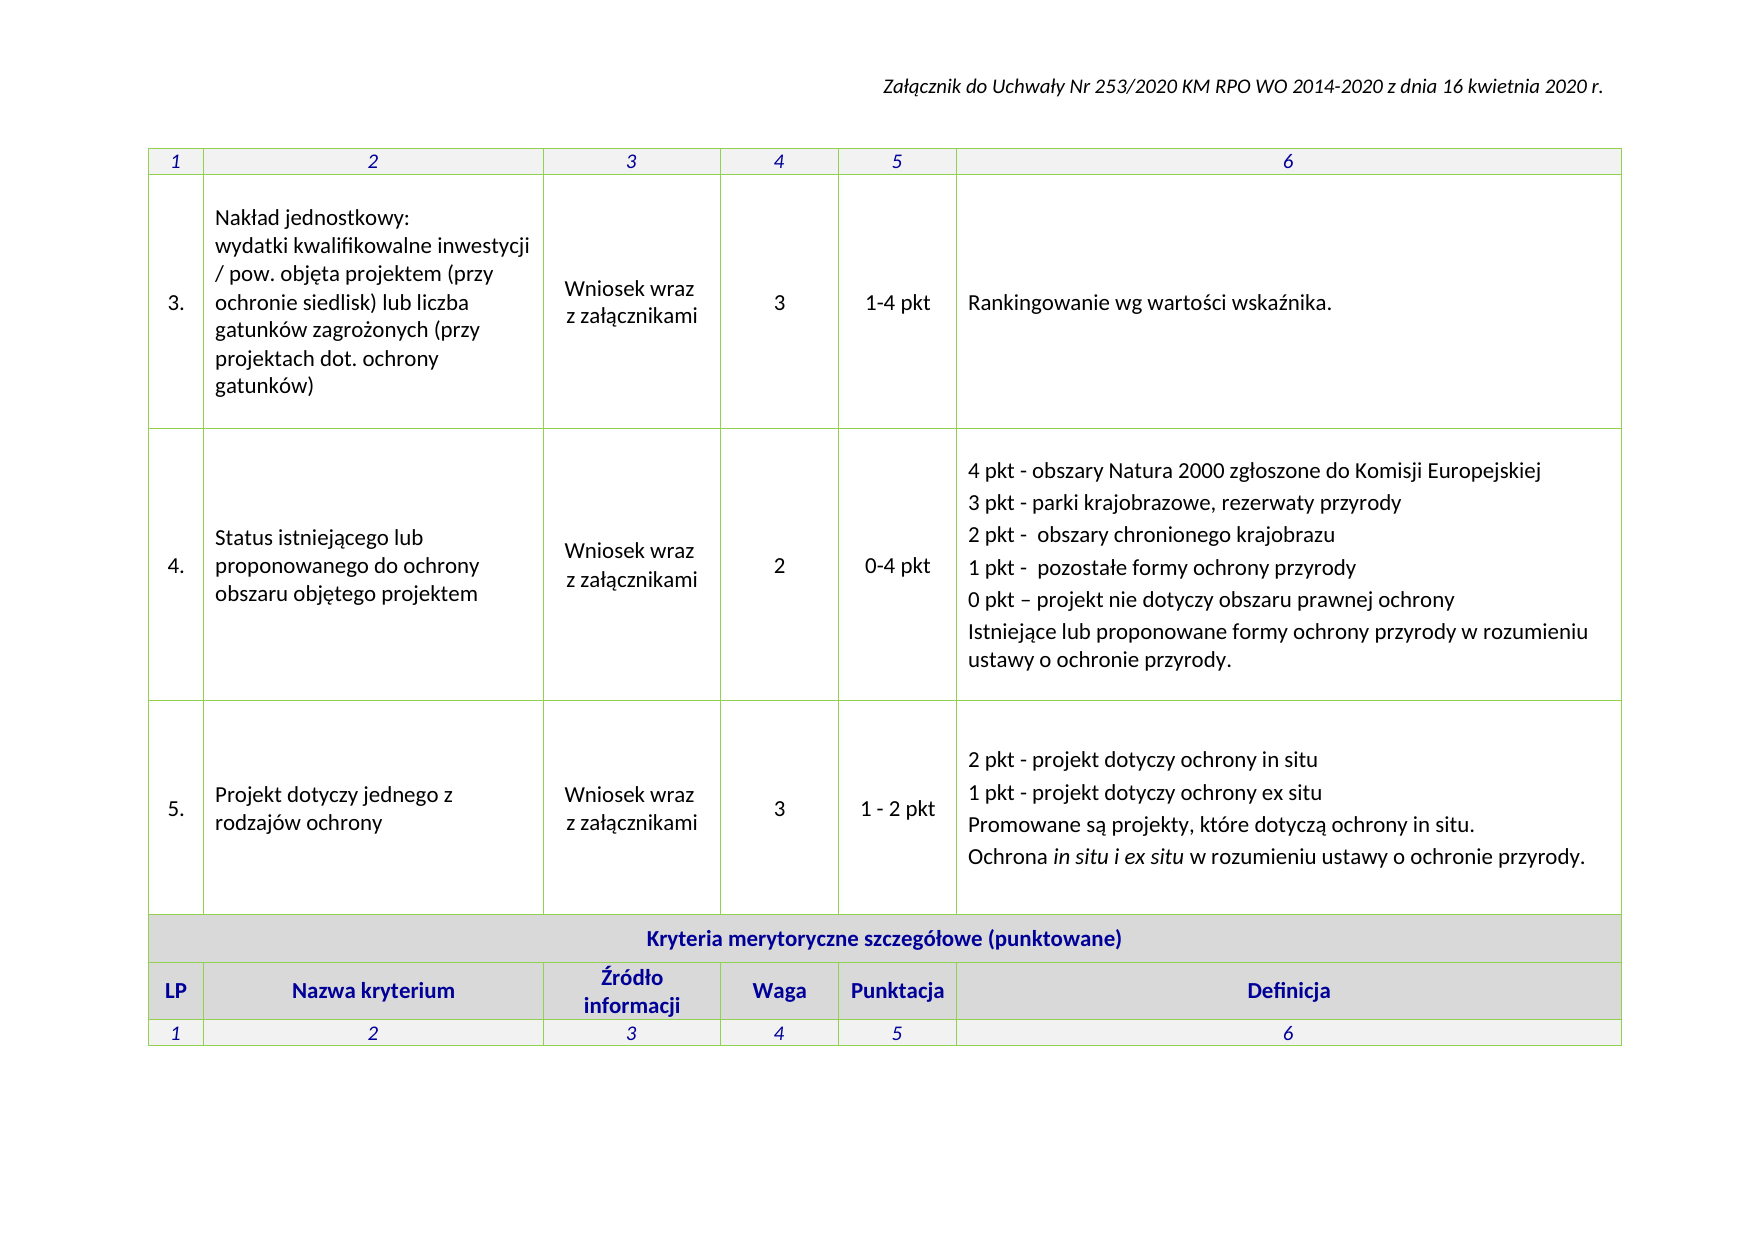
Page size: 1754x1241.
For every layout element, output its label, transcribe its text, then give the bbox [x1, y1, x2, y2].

table_cell 1 [149, 1020, 203, 1045]
table_cell Kryteria merytoryczne szczegółowe (punktowane) [149, 915, 1621, 962]
table_cell 3 [721, 175, 838, 428]
table_cell Status istniejącego lub proponowanego do ochrony obszaru objętego projektem [204, 429, 543, 700]
table_cell Źródło informacji [544, 963, 720, 1019]
table_cell 0-4 pkt [839, 429, 956, 700]
table_cell Waga [721, 963, 838, 1019]
table_cell LP [149, 963, 203, 1019]
table_cell 5 [839, 149, 956, 174]
table_cell 6 [957, 149, 1621, 174]
table_cell 2 [721, 429, 838, 700]
table_cell 5 [839, 1020, 956, 1045]
table_cell 4 [721, 1020, 838, 1045]
table_cell Wniosek wraz z załącznikami [544, 429, 720, 700]
table_cell 2 pkt - projekt dotyczy ochrony in situ 1 pkt - projekt dotyczy ochrony ex situ Promowane są projekty, które dotyczą ochrony in situ. Ochrona in situ i ex situ w rozumieniu ustawy o ochronie przyrody. [957, 701, 1621, 914]
table_cell 5. [149, 701, 203, 914]
table_cell 1 [149, 149, 203, 174]
table_cell 3 [544, 1020, 720, 1045]
table_cell 6 [957, 1020, 1621, 1045]
table_cell Wniosek wraz z załącznikami [544, 701, 720, 914]
table_cell Punktacja [839, 963, 956, 1019]
table_cell 4 pkt - obszary Natura 2000 zgłoszone do Komisji Europejskiej 3 pkt - parki krajobrazowe, rezerwaty przyrody 2 pkt - obszary chronionego krajobrazu 1 pkt - pozostałe formy ochrony przyrody 0 pkt – projekt nie dotyczy obszaru prawnej ochrony Istniejące lub proponowane formy ochrony przyrody w rozumieniu ustawy o ochronie przyrody. [957, 429, 1621, 700]
table_cell Wniosek wraz z załącznikami [544, 175, 720, 428]
table_cell 4 [721, 149, 838, 174]
table_cell 4. [149, 429, 203, 700]
table_cell 3 [544, 149, 720, 174]
table_cell Nazwa kryterium [204, 963, 543, 1019]
table_cell 2 [204, 1020, 543, 1045]
table_cell 2 [204, 149, 543, 174]
table_cell 1-4 pkt [839, 175, 956, 428]
table_cell Nakład jednostkowy: wydatki kwalifikowalne inwestycji / pow. objęta projektem (przy ochronie siedlisk) lub liczba gatunków zagrożonych (przy projektach dot. ochrony gatunków) [204, 175, 543, 428]
table_cell Projekt dotyczy jednego z rodzajów ochrony [204, 701, 543, 914]
table_cell 1 - 2 pkt [839, 701, 956, 914]
table_cell 3. [149, 175, 203, 428]
table_cell Definicja [957, 963, 1621, 1019]
table_cell 3 [721, 701, 838, 914]
table_cell Rankingowanie wg wartości wskaźnika. [957, 175, 1621, 428]
